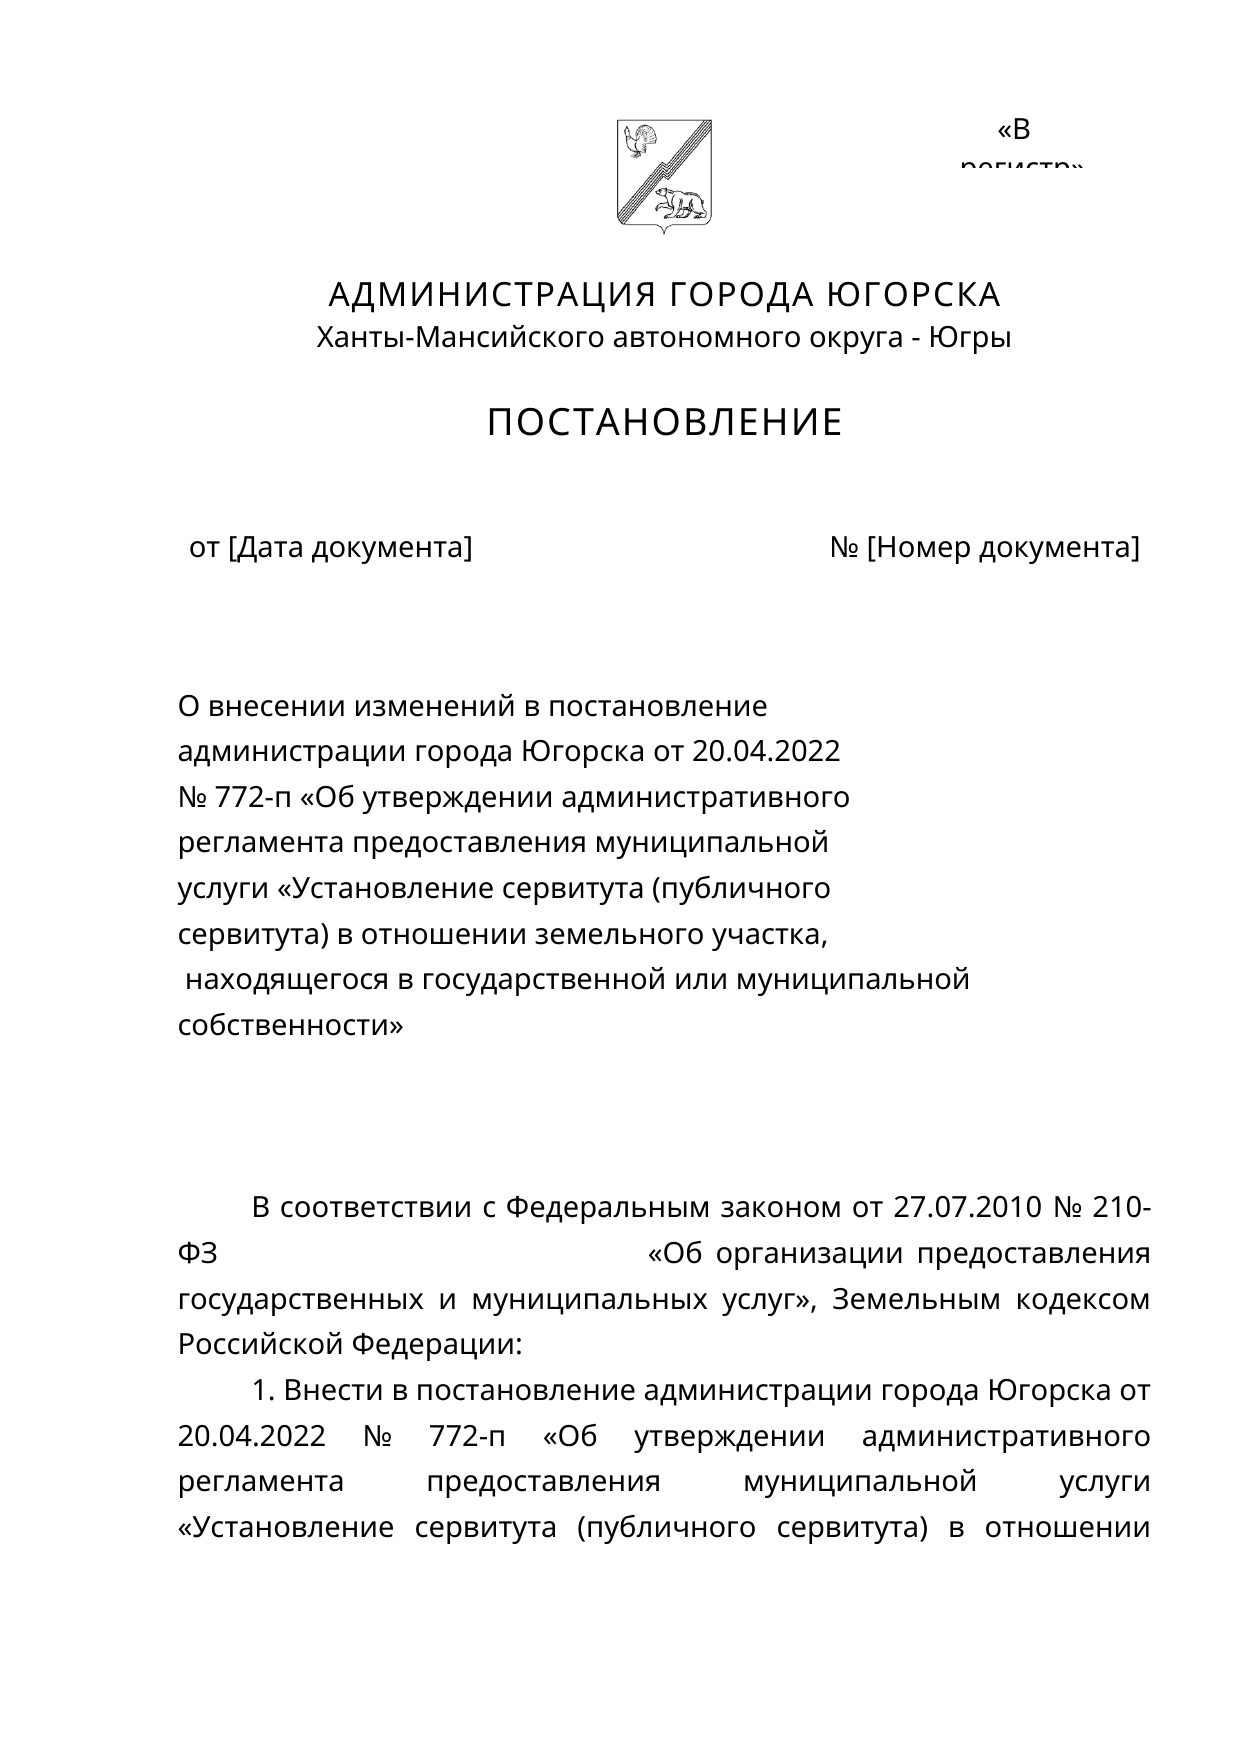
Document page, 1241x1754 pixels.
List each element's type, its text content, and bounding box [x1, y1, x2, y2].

text находящегося в государственной или муниципальной [177, 959, 1152, 998]
table_header от [Дата документа] [177, 526, 677, 566]
text регламента предоставления муниципальной [177, 822, 1152, 861]
text администрации города Югорска от 20.04.2022 [177, 731, 1152, 770]
text О внесении изменений в постановление [177, 685, 1152, 724]
text собственности» [177, 1004, 1152, 1044]
picture [616, 118, 713, 237]
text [177, 1369, 1152, 1546]
list ПОСТАНОВЛЕНИЕ [177, 396, 1152, 447]
text № 772-п «Об утверждении административного [177, 776, 1152, 816]
text услуги «Установление сервитута (публичного [177, 867, 1152, 907]
text В соответствии с Федеральным законом от 27.07.2010 № 210-ФЗ «Об организации предоставления государственных и муниципальных услуг», Земельным кодексом Российской Федерации: [177, 1187, 1152, 1363]
text АДМИНИСТРАЦИЯ ГОРОДА ЮГОРСКА [177, 271, 1152, 316]
table_header № [Номер документа] [677, 526, 1152, 566]
text сервитута) в отношении земельного участка, [177, 913, 1152, 953]
text Ханты-Мансийского автономного округа - Югры [177, 316, 1152, 356]
